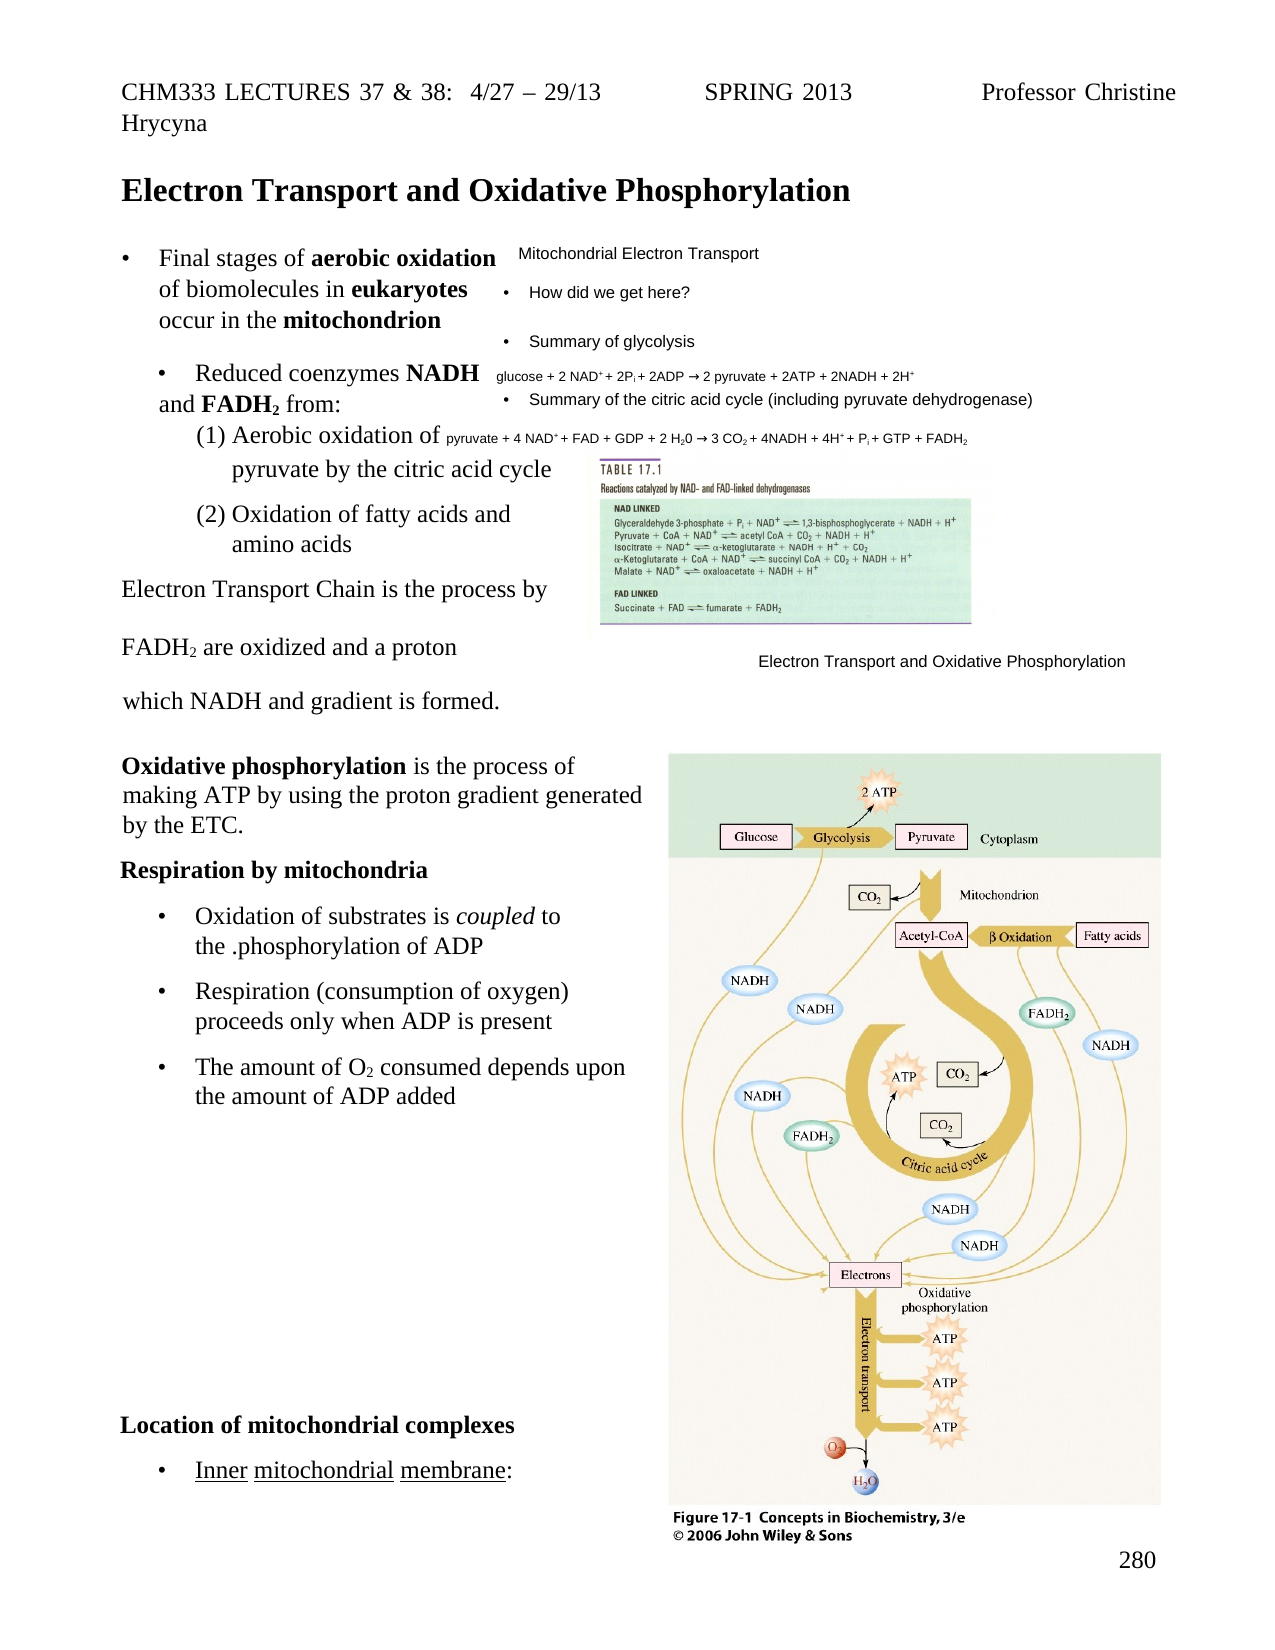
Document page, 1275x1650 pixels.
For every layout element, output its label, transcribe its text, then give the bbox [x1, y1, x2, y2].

list Reduced coenzymes NADH glucose + 2 NAD+ + 2Pi + 2ADP → 2 pyruvate + 2ATP + 2NADH + 2H+ [157, 358, 1116, 387]
list Respiration (consumption of oxygen) proceeds only when ADP is present [157, 976, 665, 1035]
table_header Summary of the citric acid cycle (including pyruvate dehydrogenase) [529, 389, 1049, 420]
text Electron Transport and Oxidative Phosphorylation [121, 170, 1162, 208]
picture [587, 449, 996, 632]
table_header and FADH2 from: [159, 389, 503, 420]
list The amount of O2 consumed depends upon the amount of ADP added [157, 1052, 665, 1110]
table_header FADH2 are oxidized and a proton [121, 632, 666, 673]
table_header Final stages of aerobic oxidation of biomolecules in eukaryotes occur in the mitochondrion [159, 243, 503, 358]
text Electron Transport Chain is the process by which NADH and gradient is formed. [121, 673, 995, 747]
table_header Mitochondrial Electron Transport How did we get here? Summary of glycolysis [503, 243, 767, 358]
picture [665, 750, 1164, 1544]
text Electron Transport Chain is the process by which NADH and gradient is formed. [121, 574, 587, 632]
text Respiration by mitochondria [120, 856, 665, 884]
table_header • [121, 243, 159, 358]
list Oxidation of fatty acids and amino acids [196, 499, 587, 557]
list Inner mitochondrial membrane: [157, 1456, 665, 1484]
list Oxidation of substrates is coupled to the .phosphorylation of ADP [157, 901, 665, 960]
table_header Electron Transport and Oxidative Phosphorylation [666, 632, 1126, 673]
text Location of mitochondrial complexes [120, 1410, 665, 1438]
list Aerobic oxidation of pyruvate + 4 NAD+ + FAD + GDP + 2 H20 → 3 CO2 + 4NADH + 4H+ + Pi + GTP + FADH2 pyruvate by the citric acid cycle [196, 420, 995, 483]
table_header • [503, 389, 529, 420]
text Oxidative phosphorylation is the process of making ATP by using the proton gradient generated by the ETC. [121, 751, 665, 839]
